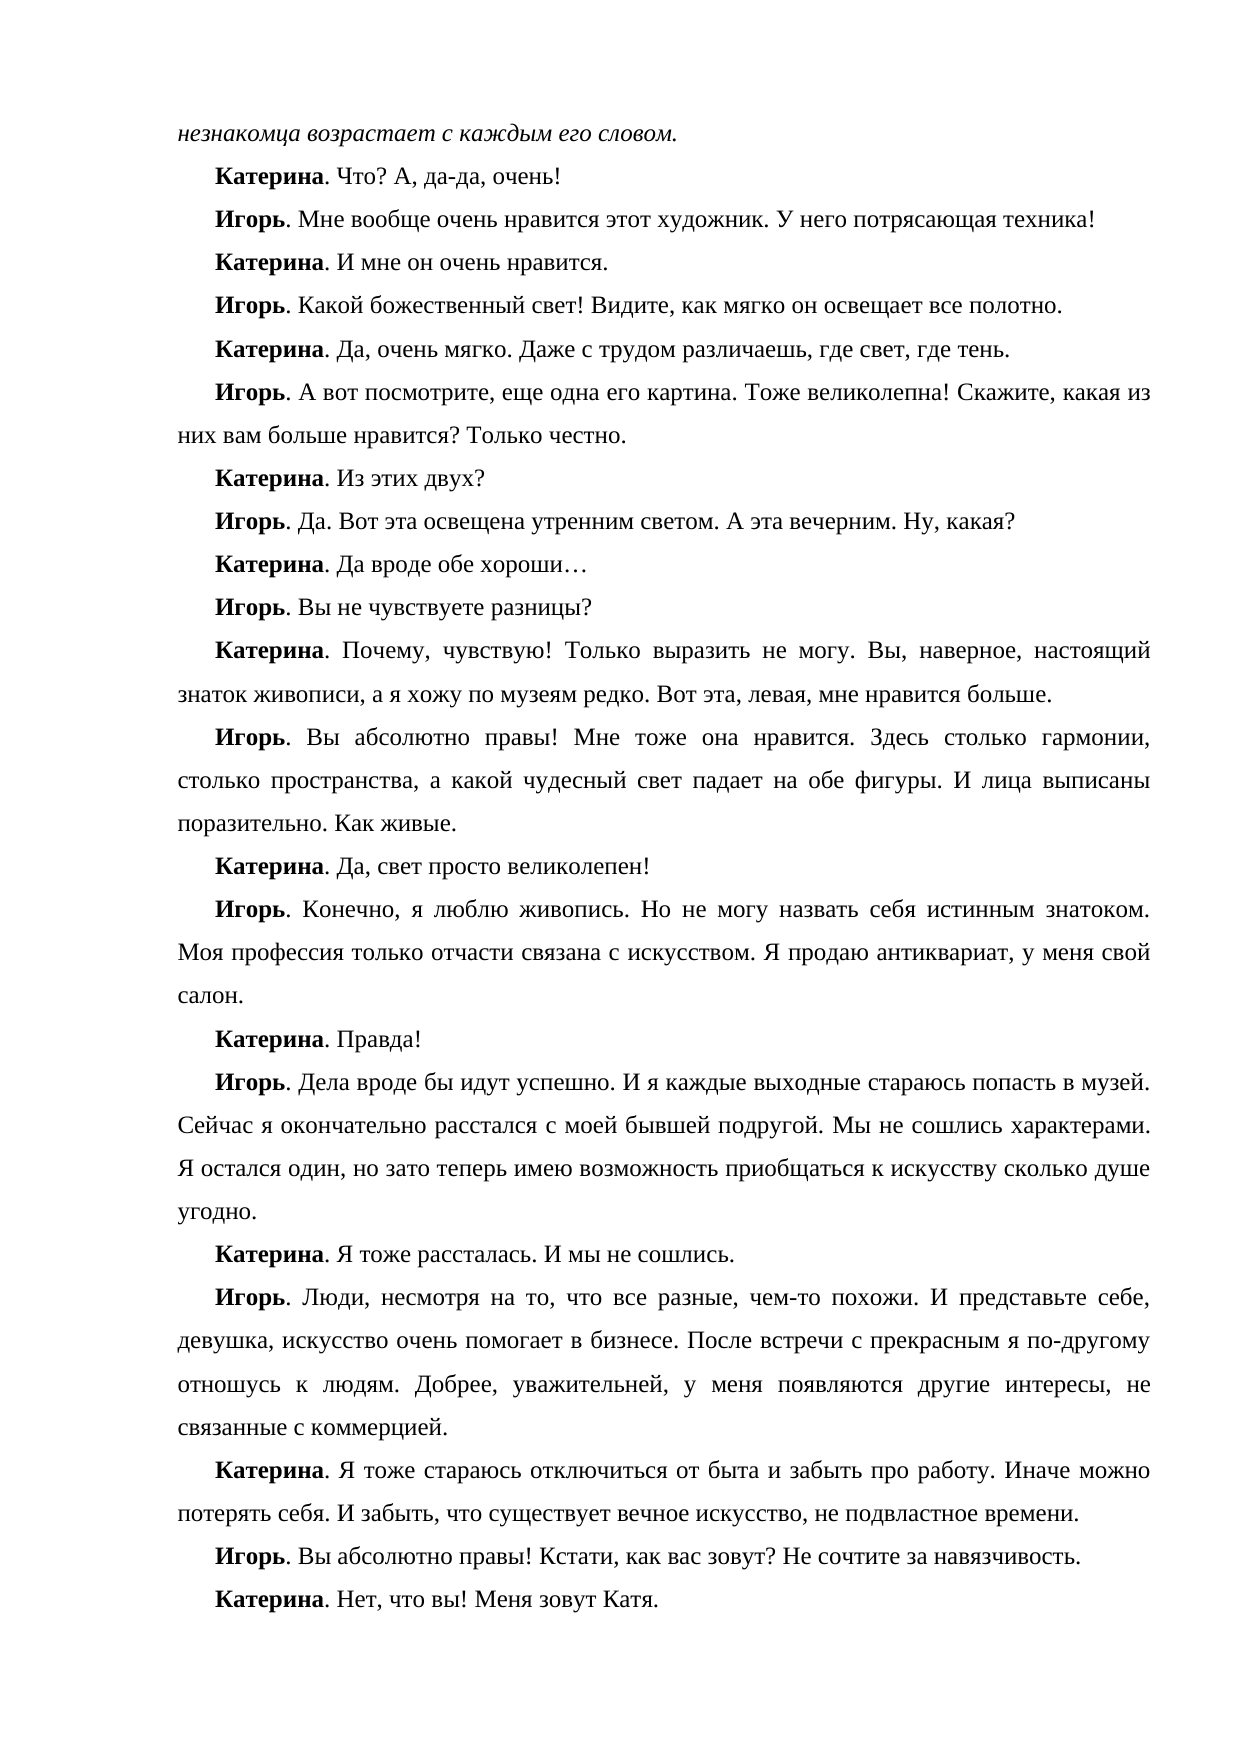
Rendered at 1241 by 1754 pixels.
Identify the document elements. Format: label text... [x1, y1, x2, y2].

text Катерина. Почему, чувствую! Только выразить не могу. Вы, наверное, настоящий знаток живописи, а я хожу по музеям редко. Вот эта, левая, мне нравится больше. [177, 636, 1152, 707]
text Игорь. Вы не чувствуете разницы? [177, 592, 1152, 621]
text Катерина. Да, свет просто великолепен! [177, 851, 1152, 880]
text Катерина. Нет, что вы! Меня зовут Катя. [177, 1584, 1152, 1613]
text Игорь. Какой божественный свет! Видите, как мягко он освещает все полотно. [177, 291, 1152, 319]
text Игорь. Конечно, я люблю живопись. Но не могу назвать себя истинным знатоком. Моя профессия только отчасти связана с искусством. Я продаю антиквариат, у меня свой салон. [177, 894, 1152, 1009]
text Игорь. Вы абсолютно правы! Мне тоже она нравится. Здесь столько гармонии, столько пространства, а какой чудесный свет падает на обе фигуры. И лица выписаны поразительно. Как живые. [177, 722, 1152, 837]
text Катерина. Я тоже рассталась. И мы не сошлись. [177, 1239, 1152, 1268]
text Игорь. А вот посмотрите, еще одна его картина. Тоже великолепна! Скажите, какая из них вам больше нравится? Только честно. [177, 377, 1152, 449]
text Игорь. Дела вроде бы идут успешно. И я каждые выходные стараюсь попасть в музей. Сейчас я окончательно расстался с моей бывшей подругой. Мы не сошлись характерами. Я остался один, но зато теперь имею возможность приобщаться к искусству сколько душе угодно. [177, 1067, 1152, 1225]
text Катерина. Да вроде обе хороши… [177, 549, 1152, 578]
text Катерина. Из этих двух? [177, 463, 1152, 492]
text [177, 118, 1152, 147]
text Катерина. Что? А, да-да, очень! [177, 161, 1152, 190]
text Игорь. Мне вообще очень нравится этот художник. У него потрясающая техника! [177, 204, 1152, 233]
text Катерина. И мне он очень нравится. [177, 247, 1152, 276]
text Катерина. Правда! [177, 1024, 1152, 1052]
text Катерина. Я тоже стараюсь отключиться от быта и забыть про работу. Иначе можно потерять себя. И забыть, что существует вечное искусство, не подвластное времени. [177, 1455, 1152, 1527]
text Игорь. Люди, несмотря на то, что все разные, чем-то похожи. И представьте себе, девушка, искусство очень помогает в бизнесе. После встречи с прекрасным я по-другому отношусь к людям. Добрее, уважительней, у меня появляются другие интересы, не связанные с коммерцией. [177, 1282, 1152, 1441]
text Игорь. Вы абсолютно правы! Кстати, как вас зовут? Не сочтите за навязчивость. [177, 1541, 1152, 1570]
text Игорь. Да. Вот эта освещена утренним светом. А эта вечерним. Ну, какая? [177, 506, 1152, 535]
text Катерина. Да, очень мягко. Даже с трудом различаешь, где свет, где тень. [177, 334, 1152, 362]
